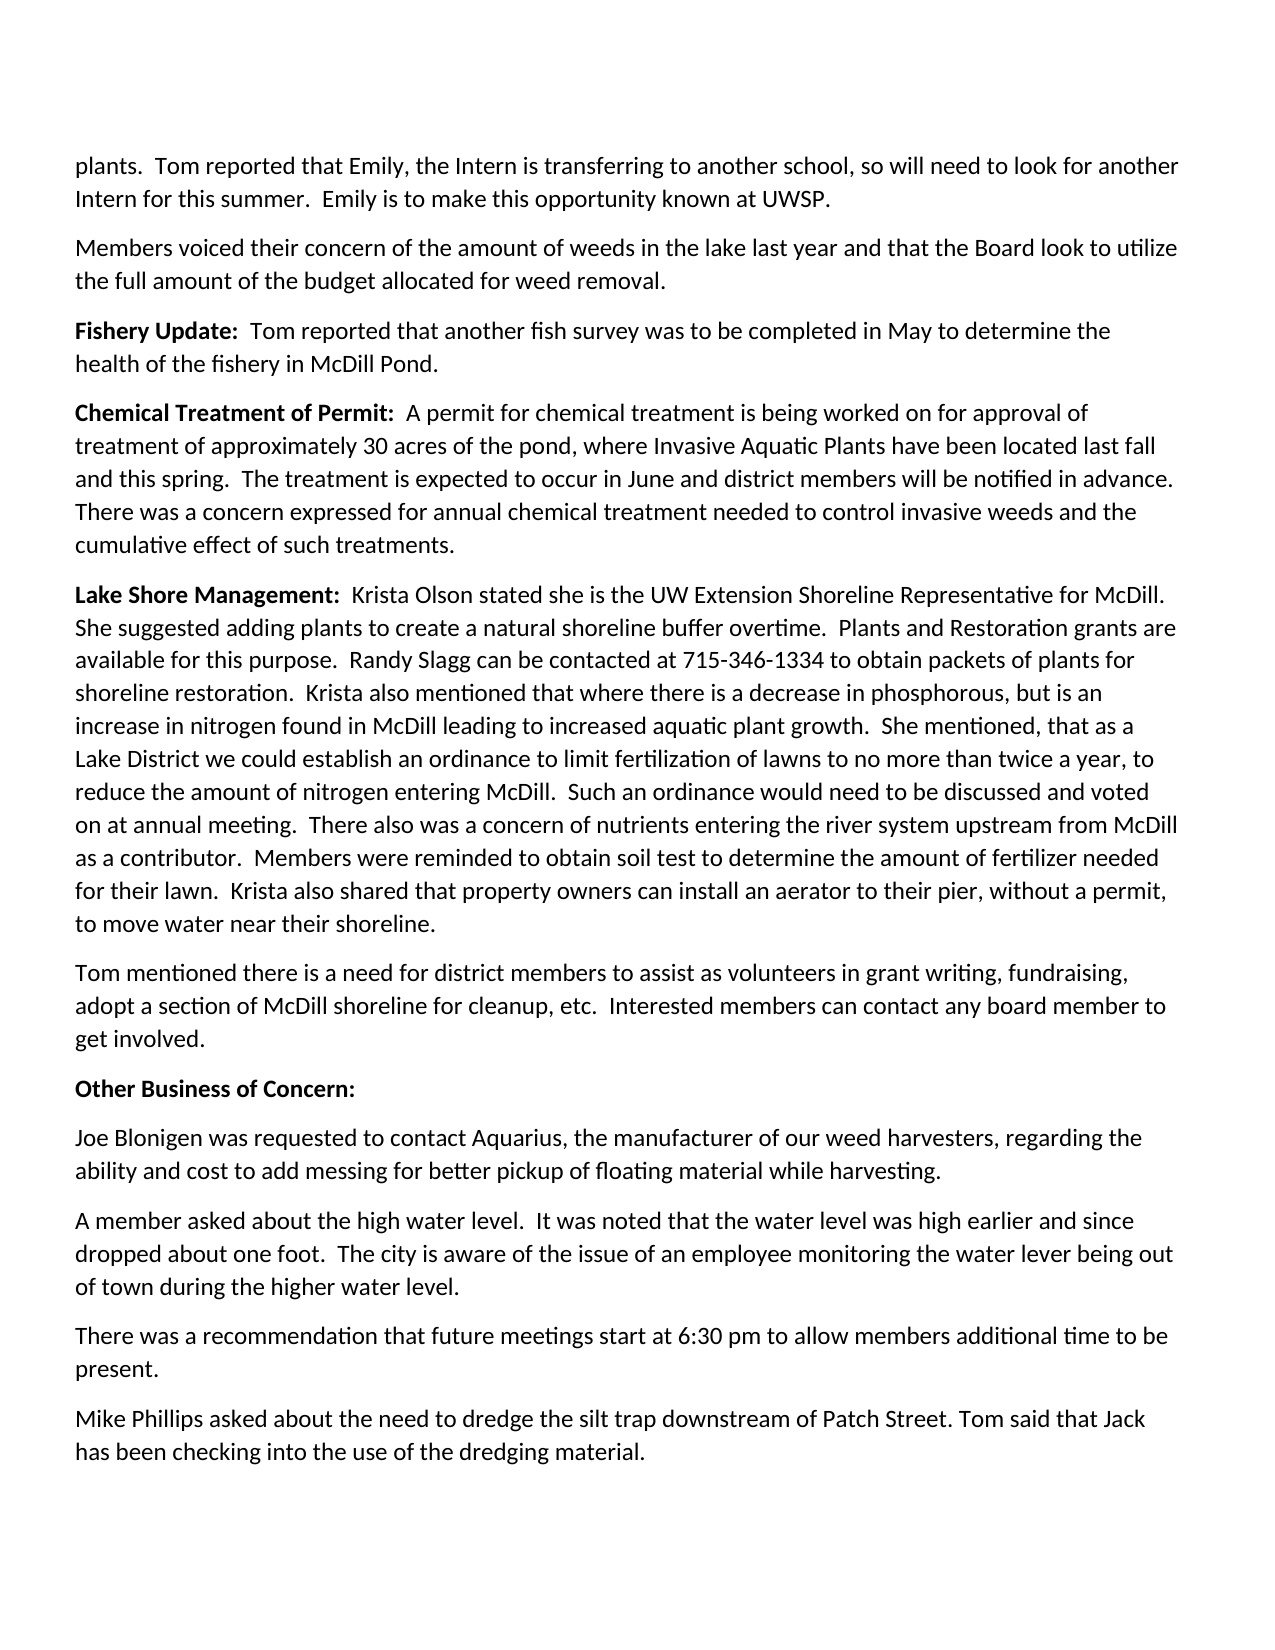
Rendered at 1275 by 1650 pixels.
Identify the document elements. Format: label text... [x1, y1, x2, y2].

text Fishery Update: Tom reported that another fish survey was to be completed in May to determine the health of the fishery in McDill Pond. [75, 315, 1181, 378]
text Joe Blonigen was requested to contact Aquarius, the manufacturer of our weed harvesters, regarding the ability and cost to add messing for better pickup of floating material while harvesting. [75, 1122, 1181, 1186]
text Members voiced their concern of the amount of weeds in the lake last year and that the Board look to utilize the full amount of the budget allocated for weed removal. [75, 232, 1181, 296]
text There was a recommendation that future meetings start at 6:30 pm to allow members additional time to be present. [75, 1320, 1181, 1384]
text Lake Shore Management: Krista Olson stated she is the UW Extension Shoreline Representative for McDill. She suggested adding plants to create a natural shoreline buffer overtime. Plants and Restoration grants are available for this purpose. Randy Slagg can be contacted at 715-346-1334 to obtain packets of plants for shoreline restoration. Krista also mentioned that where there is a decrease in phosphorous, but is an increase in nitrogen found in McDill leading to increased aquatic plant growth. She mentioned, that as a Lake District we could establish an ordinance to limit fertilization of lawns to no more than twice a year, to reduce the amount of nitrogen entering McDill. Such an ordinance would need to be discussed and voted on at annual meeting. There also was a concern of nutrients entering the river system upstream from McDill as a contributor. Members were reminded to obtain soil test to determine the amount of fertilizer needed for their lawn. Krista also shared that property owners can install an aerator to their pier, without a permit, to move water near their shoreline. [75, 579, 1181, 938]
text A member asked about the high water level. It was noted that the water level was high earlier and since dropped about one foot. The city is aware of the issue of an employee monitoring the water lever being out of town during the higher water level. [75, 1205, 1181, 1301]
text Mike Phillips asked about the need to dredge the silt trap downstream of Patch Street. Tom said that Jack has been checking into the use of the dredging material. [75, 1403, 1181, 1466]
text Tom mentioned there is a need for district members to assist as volunteers in grant writing, fundraising, adopt a section of McDill shoreline for cleanup, etc. Interested members can contact any board member to get involved. [75, 957, 1181, 1054]
text Other Business of Concern: [75, 1073, 1181, 1103]
text Chemical Treatment of Permit: A permit for chemical treatment is being worked on for approval of treatment of approximately 30 acres of the pond, where Invasive Aquatic Plants have been located last fall and this spring. The treatment is expected to occur in June and district members will be notified in advance. There was a concern expressed for annual chemical treatment needed to control invasive weeds and the cumulative effect of such treatments. [75, 397, 1181, 560]
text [75, 150, 1181, 213]
